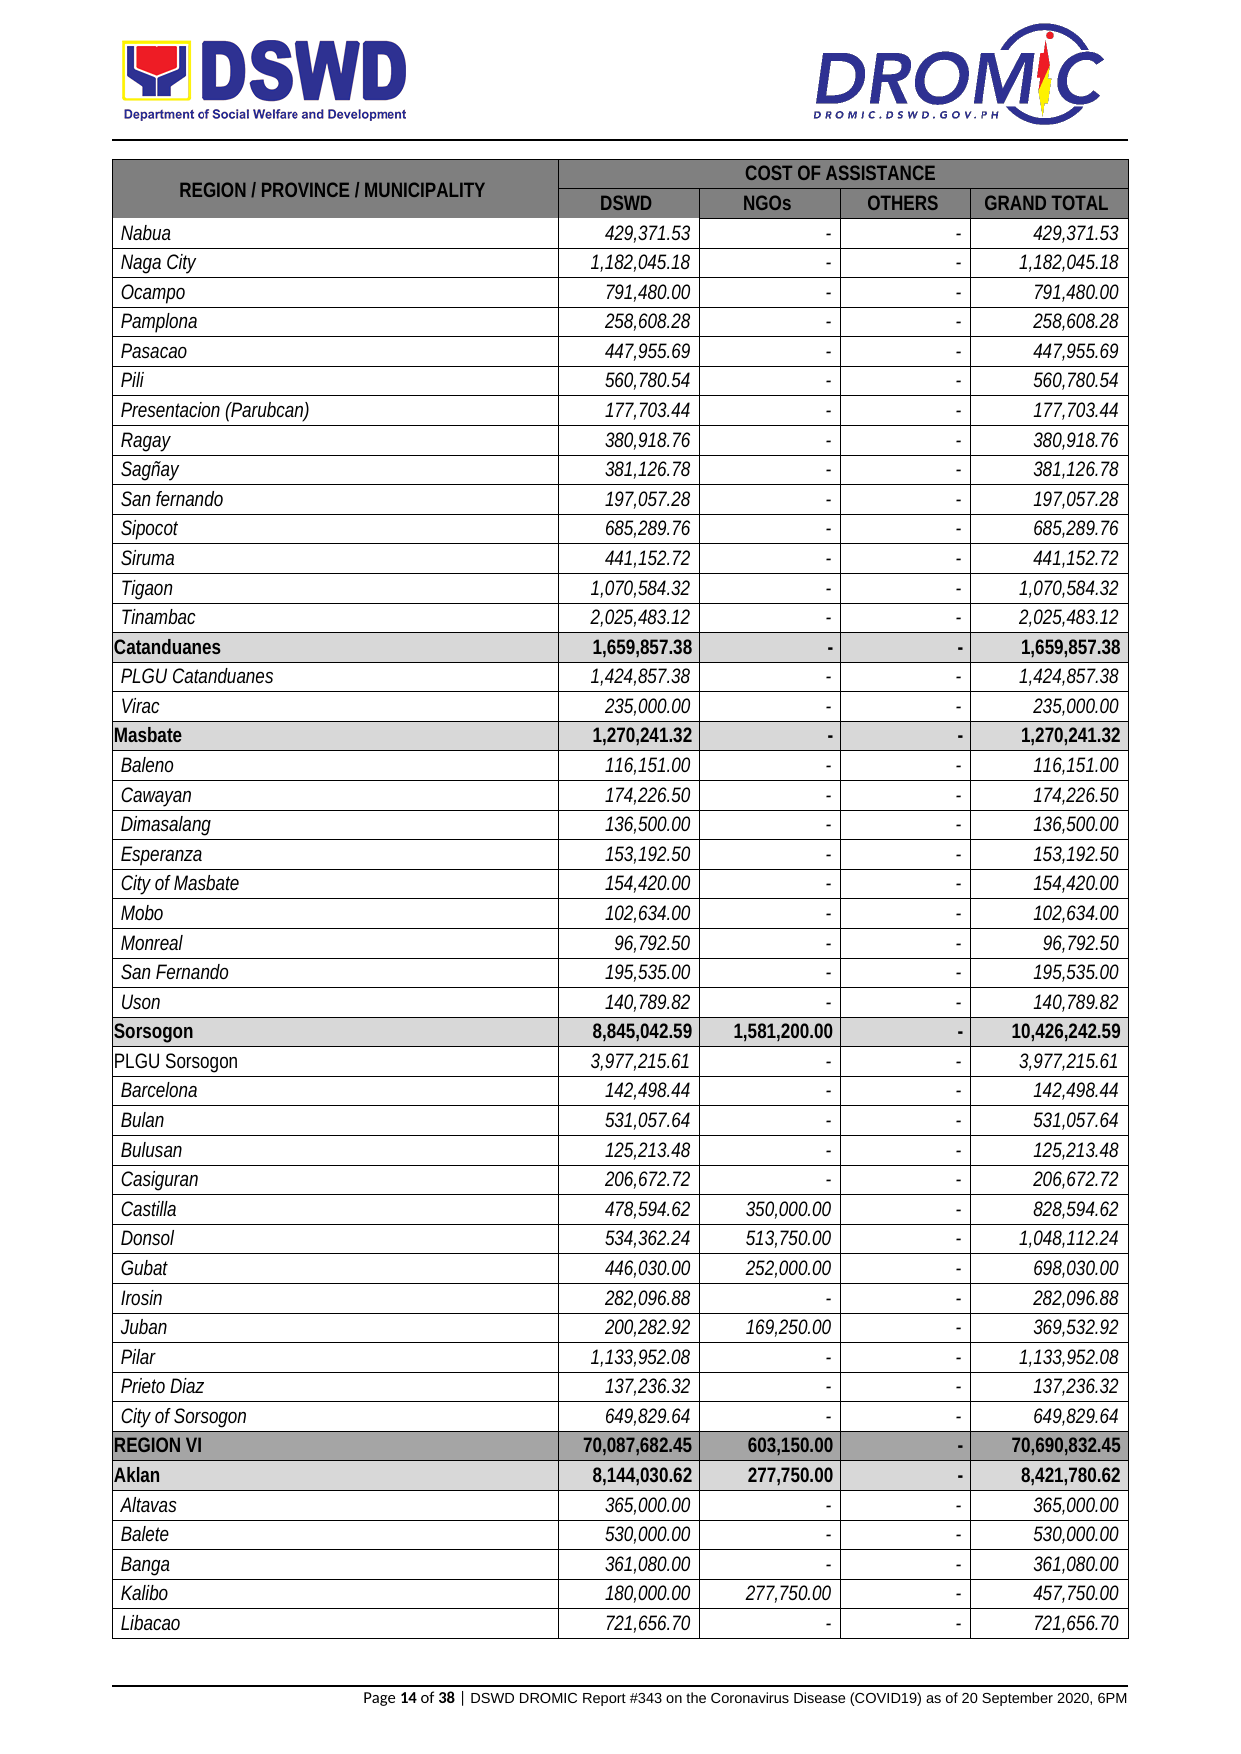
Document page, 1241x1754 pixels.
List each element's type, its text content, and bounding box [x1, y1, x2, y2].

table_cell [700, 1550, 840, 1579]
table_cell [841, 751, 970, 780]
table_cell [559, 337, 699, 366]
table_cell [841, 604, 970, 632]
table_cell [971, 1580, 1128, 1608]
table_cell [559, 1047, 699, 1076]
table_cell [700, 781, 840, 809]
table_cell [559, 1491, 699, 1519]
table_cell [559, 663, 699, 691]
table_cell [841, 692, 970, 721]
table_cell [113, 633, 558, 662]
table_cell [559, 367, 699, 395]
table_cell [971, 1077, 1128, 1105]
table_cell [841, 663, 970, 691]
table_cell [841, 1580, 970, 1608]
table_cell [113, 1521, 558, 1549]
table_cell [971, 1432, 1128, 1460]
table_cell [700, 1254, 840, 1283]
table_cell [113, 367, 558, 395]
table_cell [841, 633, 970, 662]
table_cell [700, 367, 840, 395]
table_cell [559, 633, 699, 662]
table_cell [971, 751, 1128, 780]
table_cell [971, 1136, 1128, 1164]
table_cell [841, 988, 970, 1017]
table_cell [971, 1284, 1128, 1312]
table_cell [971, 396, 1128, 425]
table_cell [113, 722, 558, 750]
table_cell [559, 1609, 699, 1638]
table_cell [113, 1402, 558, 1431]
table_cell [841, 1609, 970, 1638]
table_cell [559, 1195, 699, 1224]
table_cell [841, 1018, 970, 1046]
table_cell OTHERS [841, 189, 970, 218]
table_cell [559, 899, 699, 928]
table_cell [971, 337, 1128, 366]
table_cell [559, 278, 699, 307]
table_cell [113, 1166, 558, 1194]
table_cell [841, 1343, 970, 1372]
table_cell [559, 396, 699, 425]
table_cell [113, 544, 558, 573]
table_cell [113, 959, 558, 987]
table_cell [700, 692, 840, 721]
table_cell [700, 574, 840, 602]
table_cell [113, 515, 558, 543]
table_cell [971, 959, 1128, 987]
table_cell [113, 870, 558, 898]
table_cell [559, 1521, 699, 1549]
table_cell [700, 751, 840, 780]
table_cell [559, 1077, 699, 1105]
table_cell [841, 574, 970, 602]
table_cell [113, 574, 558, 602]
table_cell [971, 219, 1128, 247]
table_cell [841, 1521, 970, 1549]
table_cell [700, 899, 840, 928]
table_cell GRAND TOTAL [971, 189, 1128, 218]
picture [781, 23, 1133, 125]
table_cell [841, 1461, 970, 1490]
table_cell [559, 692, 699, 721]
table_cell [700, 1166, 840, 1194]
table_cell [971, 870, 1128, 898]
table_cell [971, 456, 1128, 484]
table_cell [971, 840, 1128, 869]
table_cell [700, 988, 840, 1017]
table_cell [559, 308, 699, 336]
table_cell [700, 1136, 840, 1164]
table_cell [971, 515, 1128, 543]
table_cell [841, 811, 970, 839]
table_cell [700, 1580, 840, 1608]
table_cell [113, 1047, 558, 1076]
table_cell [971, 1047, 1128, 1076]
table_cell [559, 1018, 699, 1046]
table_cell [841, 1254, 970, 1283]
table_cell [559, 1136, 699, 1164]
table_header COST OF ASSISTANCE [559, 160, 1128, 188]
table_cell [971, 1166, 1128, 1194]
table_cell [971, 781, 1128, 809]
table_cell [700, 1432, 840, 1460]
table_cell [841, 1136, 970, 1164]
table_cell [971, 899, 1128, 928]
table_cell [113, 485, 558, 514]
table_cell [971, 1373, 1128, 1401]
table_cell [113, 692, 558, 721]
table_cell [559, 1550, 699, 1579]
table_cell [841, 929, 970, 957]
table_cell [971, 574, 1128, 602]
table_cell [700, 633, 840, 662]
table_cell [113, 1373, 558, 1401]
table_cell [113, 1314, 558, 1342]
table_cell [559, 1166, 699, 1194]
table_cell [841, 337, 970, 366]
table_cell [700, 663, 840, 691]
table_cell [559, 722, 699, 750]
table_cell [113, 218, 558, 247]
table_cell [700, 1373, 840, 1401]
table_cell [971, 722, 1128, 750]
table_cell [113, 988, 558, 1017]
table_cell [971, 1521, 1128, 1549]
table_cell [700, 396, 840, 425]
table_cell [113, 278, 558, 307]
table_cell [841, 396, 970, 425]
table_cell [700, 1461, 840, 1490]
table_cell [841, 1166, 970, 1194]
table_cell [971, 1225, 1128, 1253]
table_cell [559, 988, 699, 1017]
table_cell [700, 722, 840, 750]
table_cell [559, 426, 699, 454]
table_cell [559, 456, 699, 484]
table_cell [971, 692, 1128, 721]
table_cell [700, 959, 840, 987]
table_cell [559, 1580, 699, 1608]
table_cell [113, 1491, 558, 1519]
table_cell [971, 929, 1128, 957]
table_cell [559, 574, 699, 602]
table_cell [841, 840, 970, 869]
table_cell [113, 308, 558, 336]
picture [112, 37, 416, 125]
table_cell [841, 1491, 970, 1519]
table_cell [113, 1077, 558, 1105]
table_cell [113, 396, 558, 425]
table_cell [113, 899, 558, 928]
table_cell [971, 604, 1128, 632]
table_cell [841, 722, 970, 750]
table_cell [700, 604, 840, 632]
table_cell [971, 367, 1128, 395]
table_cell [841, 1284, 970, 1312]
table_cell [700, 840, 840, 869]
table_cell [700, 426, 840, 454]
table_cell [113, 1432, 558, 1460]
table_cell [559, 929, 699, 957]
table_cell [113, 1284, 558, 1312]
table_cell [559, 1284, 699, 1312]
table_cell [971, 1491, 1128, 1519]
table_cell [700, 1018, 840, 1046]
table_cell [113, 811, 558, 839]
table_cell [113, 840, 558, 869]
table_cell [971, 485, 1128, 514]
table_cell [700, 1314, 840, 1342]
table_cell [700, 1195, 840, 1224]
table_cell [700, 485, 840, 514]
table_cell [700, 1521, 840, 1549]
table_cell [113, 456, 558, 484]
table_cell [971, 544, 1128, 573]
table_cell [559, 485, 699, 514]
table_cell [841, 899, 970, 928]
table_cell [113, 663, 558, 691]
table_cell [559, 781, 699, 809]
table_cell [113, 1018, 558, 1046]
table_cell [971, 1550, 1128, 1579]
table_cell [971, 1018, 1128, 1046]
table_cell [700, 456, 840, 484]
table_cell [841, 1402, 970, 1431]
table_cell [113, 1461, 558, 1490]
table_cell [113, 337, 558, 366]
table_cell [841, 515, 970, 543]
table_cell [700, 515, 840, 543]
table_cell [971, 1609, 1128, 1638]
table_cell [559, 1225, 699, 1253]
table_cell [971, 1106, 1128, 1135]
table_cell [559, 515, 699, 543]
table_cell NGOs [700, 189, 840, 218]
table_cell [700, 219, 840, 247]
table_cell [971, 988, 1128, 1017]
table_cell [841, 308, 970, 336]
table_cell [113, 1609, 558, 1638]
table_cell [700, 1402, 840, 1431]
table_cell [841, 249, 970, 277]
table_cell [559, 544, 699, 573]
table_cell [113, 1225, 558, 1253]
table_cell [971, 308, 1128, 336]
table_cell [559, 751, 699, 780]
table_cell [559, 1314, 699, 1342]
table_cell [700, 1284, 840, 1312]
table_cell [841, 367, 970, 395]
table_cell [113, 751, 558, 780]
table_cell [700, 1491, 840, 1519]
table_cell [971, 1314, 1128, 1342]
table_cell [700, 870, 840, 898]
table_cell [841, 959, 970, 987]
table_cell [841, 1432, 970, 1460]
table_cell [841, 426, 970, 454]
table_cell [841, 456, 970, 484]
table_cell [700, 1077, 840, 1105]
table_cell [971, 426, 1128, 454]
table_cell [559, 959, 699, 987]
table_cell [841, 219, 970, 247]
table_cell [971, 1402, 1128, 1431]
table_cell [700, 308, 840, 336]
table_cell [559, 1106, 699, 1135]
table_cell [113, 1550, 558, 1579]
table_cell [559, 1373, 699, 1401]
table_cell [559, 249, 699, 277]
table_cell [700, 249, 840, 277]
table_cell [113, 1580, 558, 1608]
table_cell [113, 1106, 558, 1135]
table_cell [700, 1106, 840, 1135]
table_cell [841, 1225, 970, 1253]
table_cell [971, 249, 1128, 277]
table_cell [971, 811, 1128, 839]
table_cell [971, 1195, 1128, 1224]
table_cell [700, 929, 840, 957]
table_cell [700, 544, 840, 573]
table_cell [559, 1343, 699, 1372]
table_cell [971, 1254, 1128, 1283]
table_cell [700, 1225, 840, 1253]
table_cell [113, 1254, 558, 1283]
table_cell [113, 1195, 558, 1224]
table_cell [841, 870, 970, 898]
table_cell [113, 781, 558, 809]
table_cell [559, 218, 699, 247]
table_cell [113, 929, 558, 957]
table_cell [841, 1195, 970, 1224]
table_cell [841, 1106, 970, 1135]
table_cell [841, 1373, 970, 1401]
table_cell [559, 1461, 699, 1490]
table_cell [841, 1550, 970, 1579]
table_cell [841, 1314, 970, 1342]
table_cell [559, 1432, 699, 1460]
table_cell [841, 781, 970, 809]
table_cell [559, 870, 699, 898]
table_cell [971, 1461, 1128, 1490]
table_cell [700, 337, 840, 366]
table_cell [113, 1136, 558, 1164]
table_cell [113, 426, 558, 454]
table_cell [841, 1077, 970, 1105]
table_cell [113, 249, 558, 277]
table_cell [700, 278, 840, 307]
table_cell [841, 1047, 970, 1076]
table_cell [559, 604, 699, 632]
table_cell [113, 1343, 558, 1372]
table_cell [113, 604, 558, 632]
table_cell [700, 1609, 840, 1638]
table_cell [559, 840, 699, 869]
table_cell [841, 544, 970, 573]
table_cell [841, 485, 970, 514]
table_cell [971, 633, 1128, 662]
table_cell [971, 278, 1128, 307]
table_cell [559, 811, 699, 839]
table_header REGION / PROVINCE / MUNICIPALITY [113, 160, 558, 218]
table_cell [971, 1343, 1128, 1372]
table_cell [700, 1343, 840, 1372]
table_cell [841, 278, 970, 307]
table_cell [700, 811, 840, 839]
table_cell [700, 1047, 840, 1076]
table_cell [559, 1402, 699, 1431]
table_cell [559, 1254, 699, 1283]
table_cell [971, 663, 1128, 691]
table_cell DSWD [559, 189, 699, 218]
